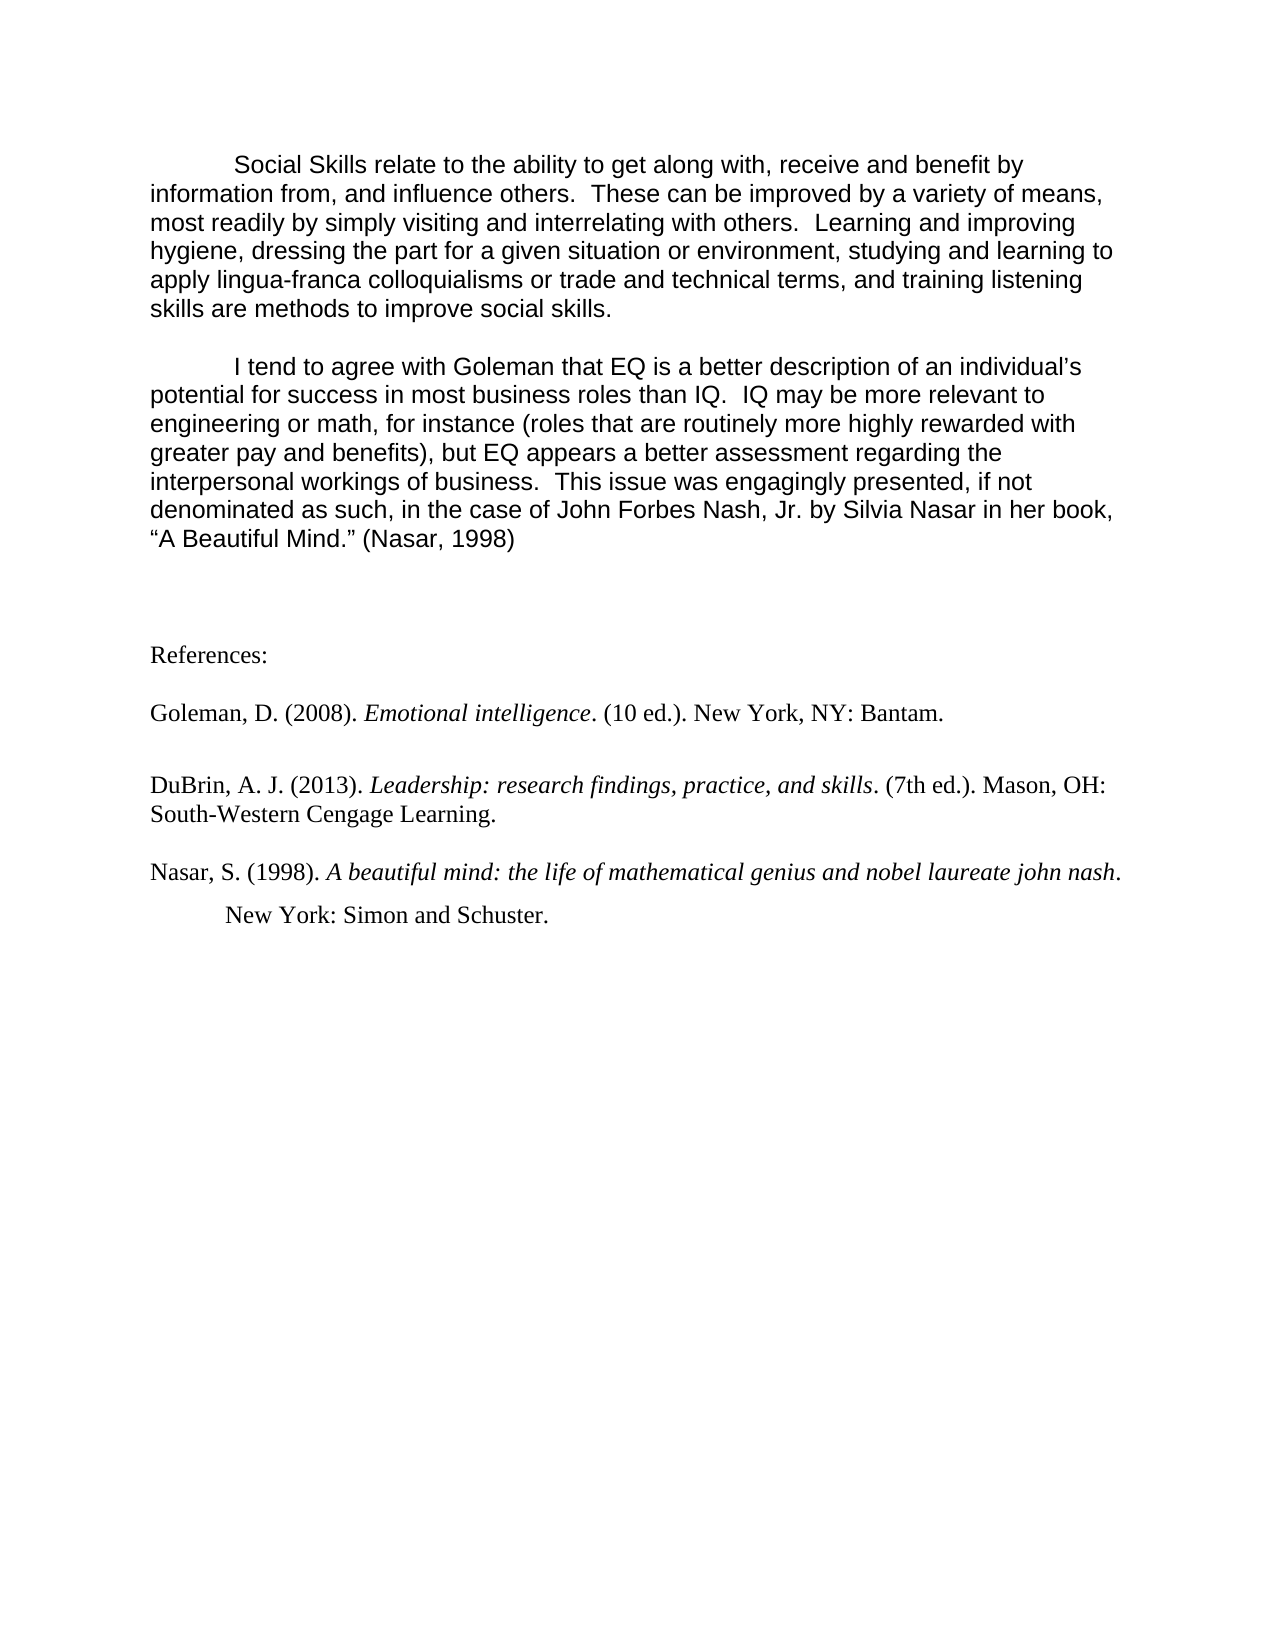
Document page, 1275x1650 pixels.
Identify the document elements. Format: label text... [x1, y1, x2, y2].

text Social Skills relate to the ability to get along with, receive and benefit by information from, and influence others. These can be improved by a variety of means, most readily by simply visiting and interrelating with others. Learning and improving hygiene, dressing the part for a given situation or environment, studying and learning to apply lingua-franca colloquialisms or trade and technical terms, and training listening skills are methods to improve social skills. [150, 150, 1125, 322]
text I tend to agree with Goleman that EQ is a better description of an individual’s potential for success in most business roles than IQ. IQ may be more relevant to engineering or math, for instance (roles that are routinely more highly rewarded with greater pay and benefits), but EQ appears a better assessment regarding the interpersonal workings of business. This issue was engagingly presented, if not denominated as such, in the case of John Forbes Nash, Jr. by Silvia Nasar in her book, “A Beautiful Mind.” (Nasar, 1998) [150, 352, 1125, 553]
text DuBrin, A. J. (2013). Leadership: research findings, practice, and skills. (7th ed.). Mason, OH: South-Western Cengage Learning. [150, 770, 1125, 828]
text References: [150, 640, 1125, 669]
text Goleman, D. (2008). Emotional intelligence. (10 ed.). New York, NY: Bantam. [150, 698, 1125, 727]
text Nasar, S. (1998). A beautiful mind: the life of mathematical genius and nobel laureate john nash. New York: Simon and Schuster. [150, 857, 1125, 929]
